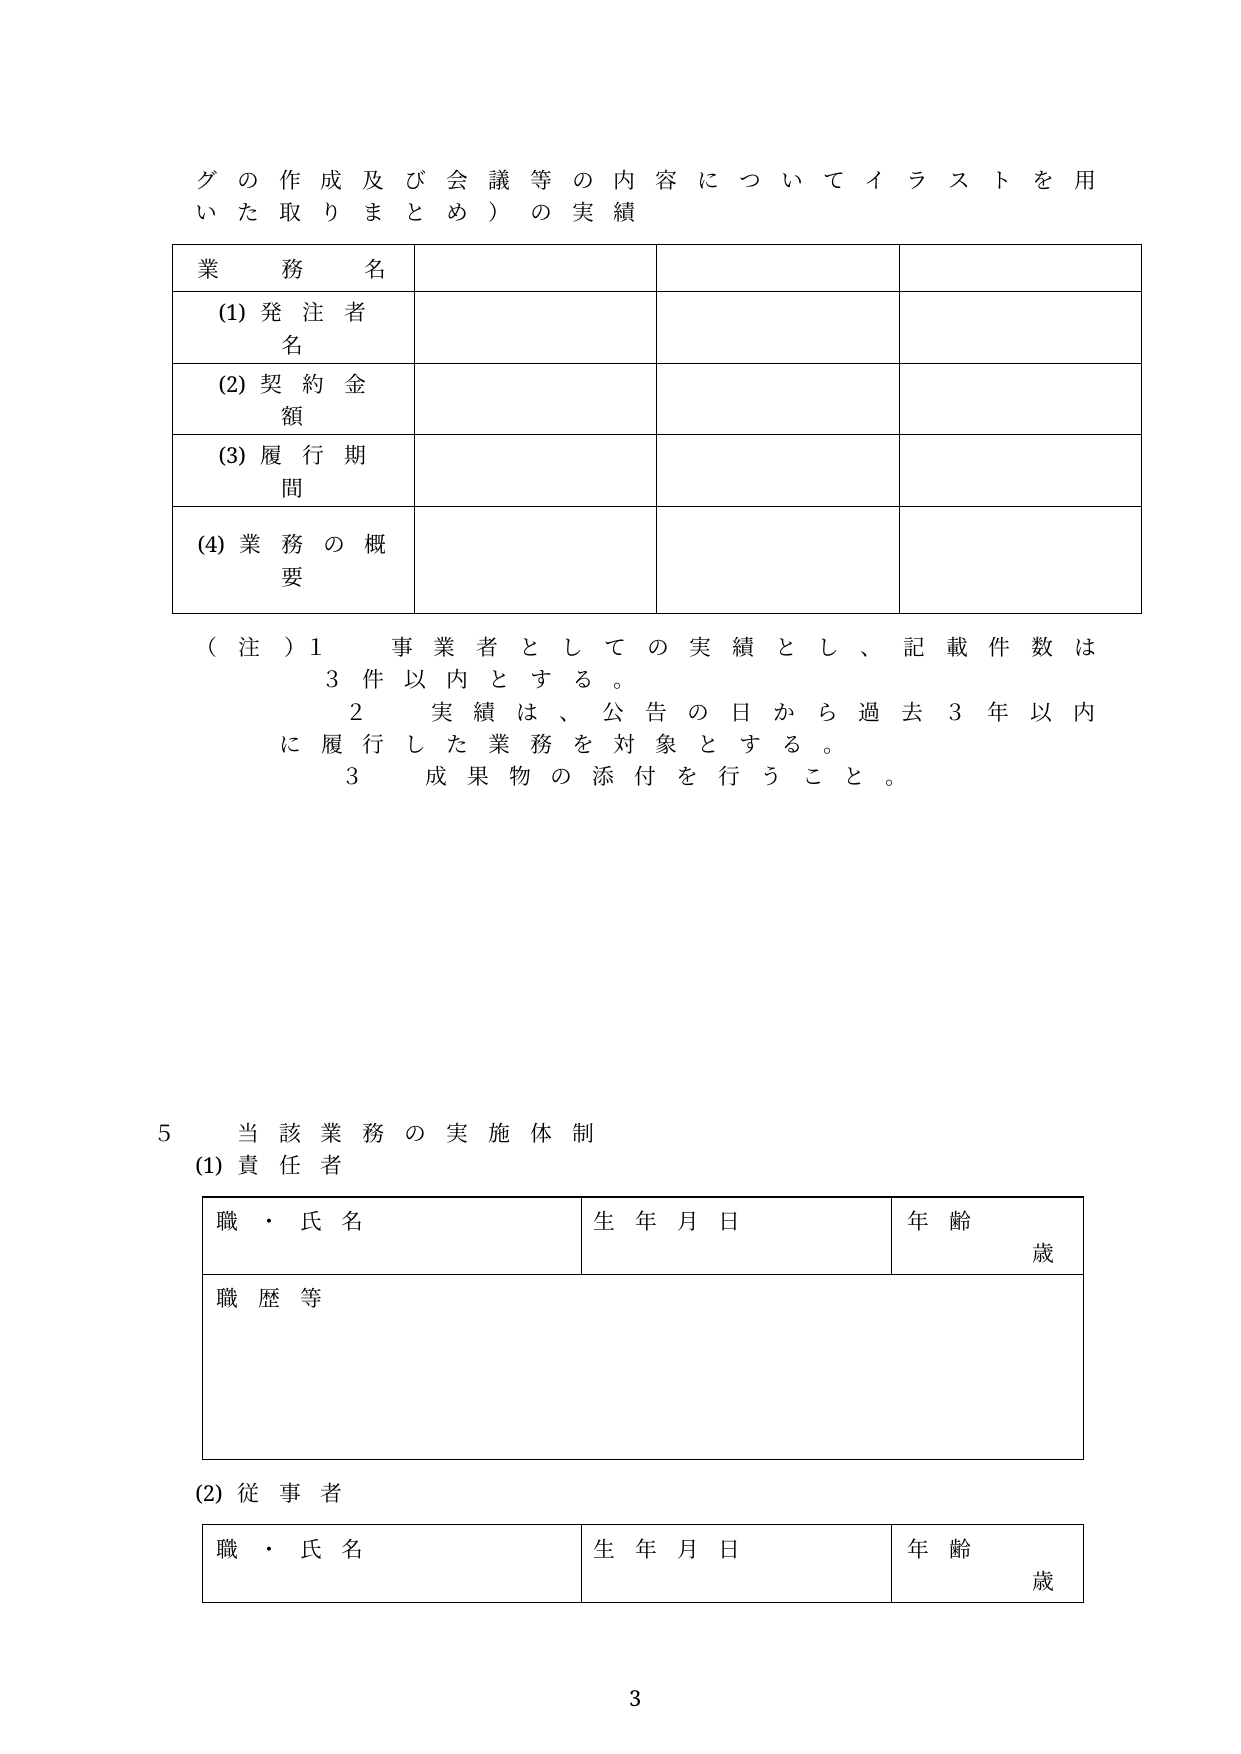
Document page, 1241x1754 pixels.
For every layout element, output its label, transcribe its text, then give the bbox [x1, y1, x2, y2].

table_cell [415, 435, 656, 506]
text ３ 成果物の添付を行うこと。 [174, 759, 1116, 792]
table_cell [657, 292, 899, 363]
table_cell [900, 507, 1141, 612]
table_header 生年月日 [582, 1525, 891, 1602]
table_cell (1) 発注者名 [173, 292, 414, 363]
table_cell [657, 435, 899, 506]
table_cell [415, 364, 656, 434]
table_cell [657, 507, 899, 612]
text ２ 実績は、公告の日から過去３年以内に履行した業務を対象とする。 [174, 694, 1116, 759]
text (2) 従事者 [174, 1476, 1116, 1508]
table_cell [900, 364, 1141, 434]
text （注）１ 事業者としての実績とし、記載件数は３件以内とする。 [174, 629, 1116, 694]
table_header 職・氏名 [203, 1198, 581, 1274]
table_header 年齢 歳 [892, 1198, 1083, 1274]
table_cell (3) 履行期間 [173, 435, 414, 506]
table_cell (2) 契約金額 [173, 364, 414, 434]
table_header 職・氏名 [203, 1525, 581, 1602]
table_header [415, 245, 656, 291]
table_header 生年月日 [582, 1198, 891, 1274]
table_header [657, 245, 899, 291]
table_cell [415, 507, 656, 612]
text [153, 163, 1116, 228]
table_header 業 務 名 [173, 245, 414, 291]
text (1) 責任者 [174, 1148, 1116, 1180]
text ５ 当該業務の実施体制 [153, 1116, 1116, 1148]
table_cell 職歴等 [203, 1275, 1083, 1459]
table_cell [415, 292, 656, 363]
table_header [900, 245, 1141, 291]
table_header 年齢 歳 [892, 1525, 1083, 1602]
table_cell [657, 364, 899, 434]
table_cell [900, 292, 1141, 363]
table_cell (4) 業務の概要 [173, 507, 414, 612]
table_cell [900, 435, 1141, 506]
